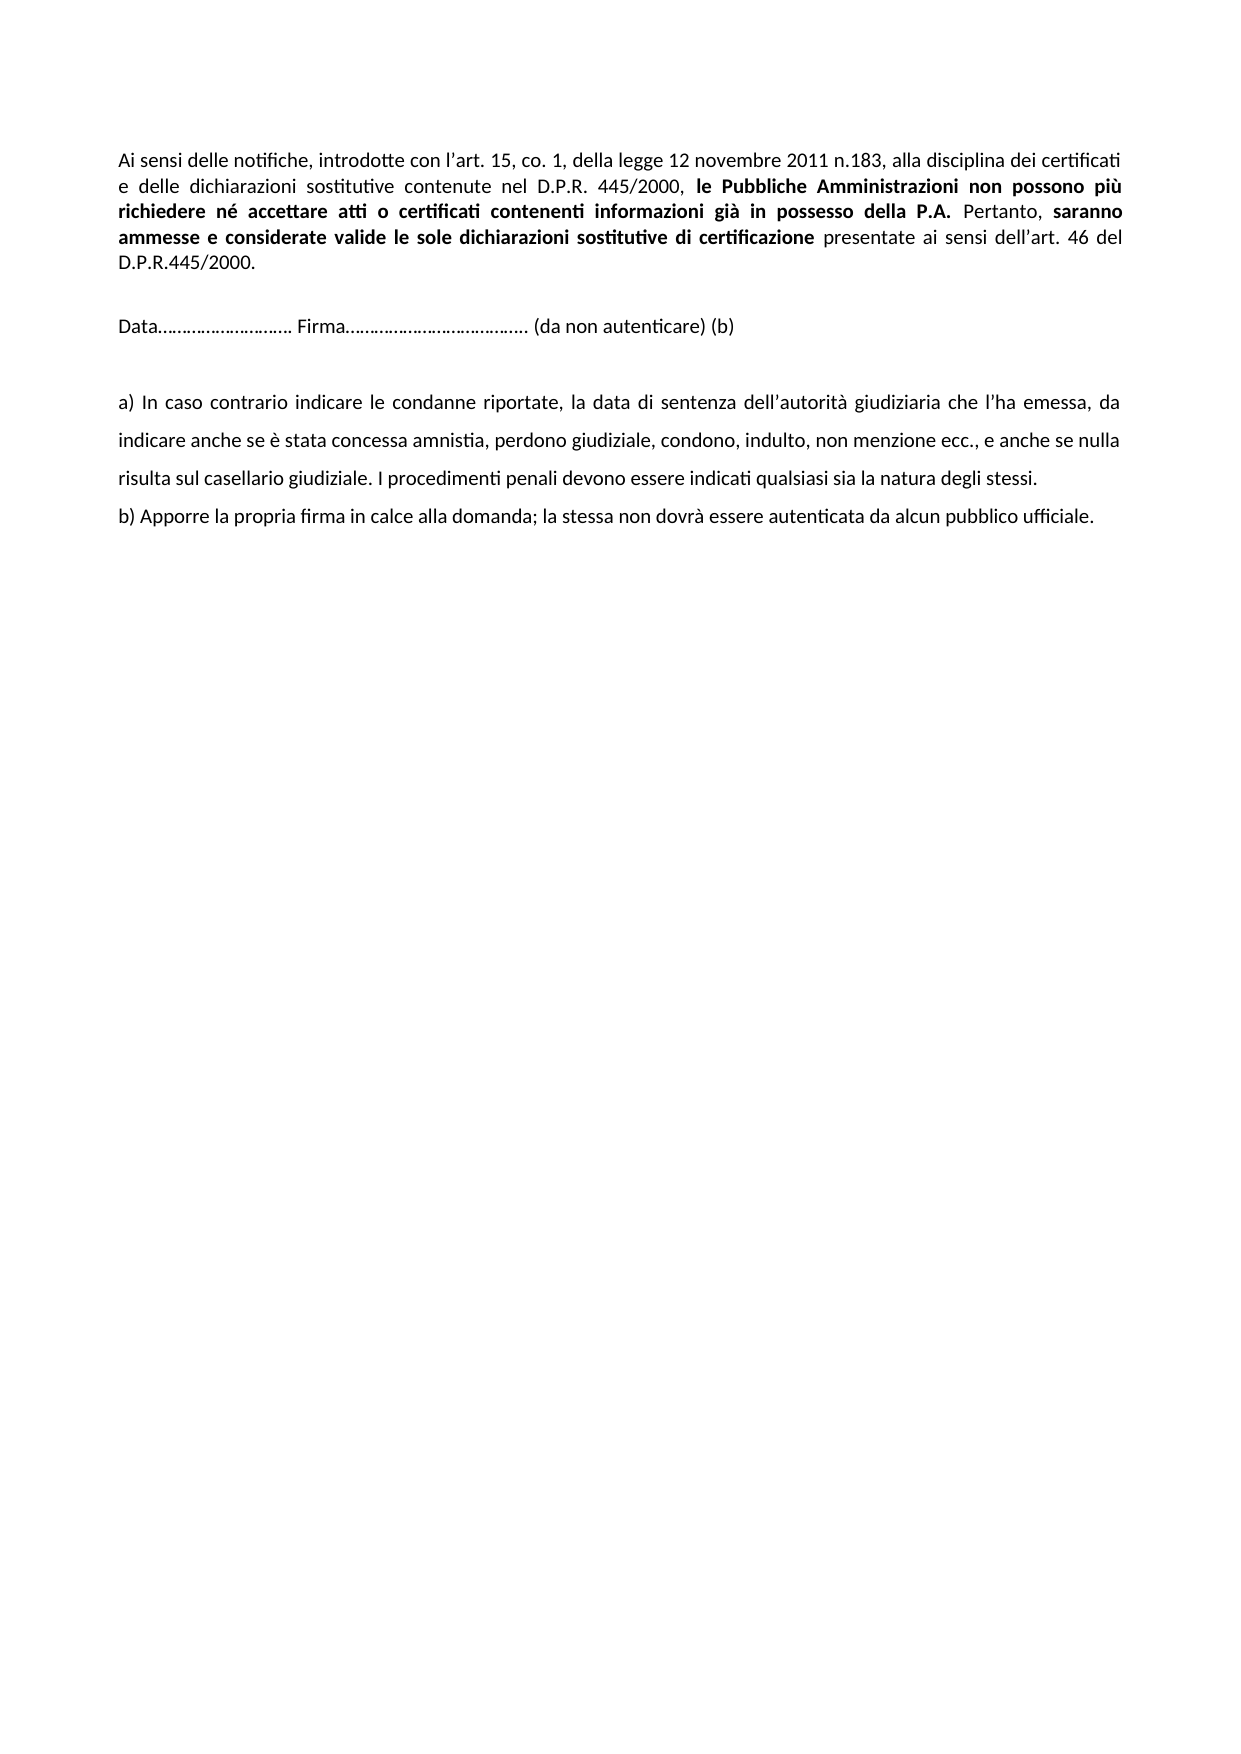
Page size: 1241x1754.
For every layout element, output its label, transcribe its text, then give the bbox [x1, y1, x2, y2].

text Ai sensi delle notifiche, introdotte con l’art. 15, co. 1, della legge 12 novembre 2011 n.183, alla disciplina dei certificati e delle dichiarazioni sostitutive contenute nel D.P.R. 445/2000, le Pubbliche Amministrazioni non possono più richiedere né accettare atti o certificati contenenti informazioni già in possesso della P.A. Pertanto, saranno ammesse e considerate valide le sole dichiarazioni sostitutive di certificazione presentate ai sensi dell’art. 46 del D.P.R.445/2000. [118, 148, 1123, 275]
text Data………………………. Firma……………………………….. (da non autenticare) (b) [118, 313, 1122, 338]
text b) Apporre la propria firma in calce alla domanda; la stessa non dovrà essere autenticata da alcun pubblico ufficiale. [118, 503, 1122, 529]
text a) In caso contrario indicare le condanne riportate, la data di sentenza dell’autorità giudiziaria che l’ha emessa, da indicare anche se è stata concessa amnistia, perdono giudiziale, condono, indulto, non menzione ecc., e anche se nulla risulta sul casellario giudiziale. I procedimenti penali devono essere indicati qualsiasi sia la natura degli stessi. [118, 389, 1122, 491]
